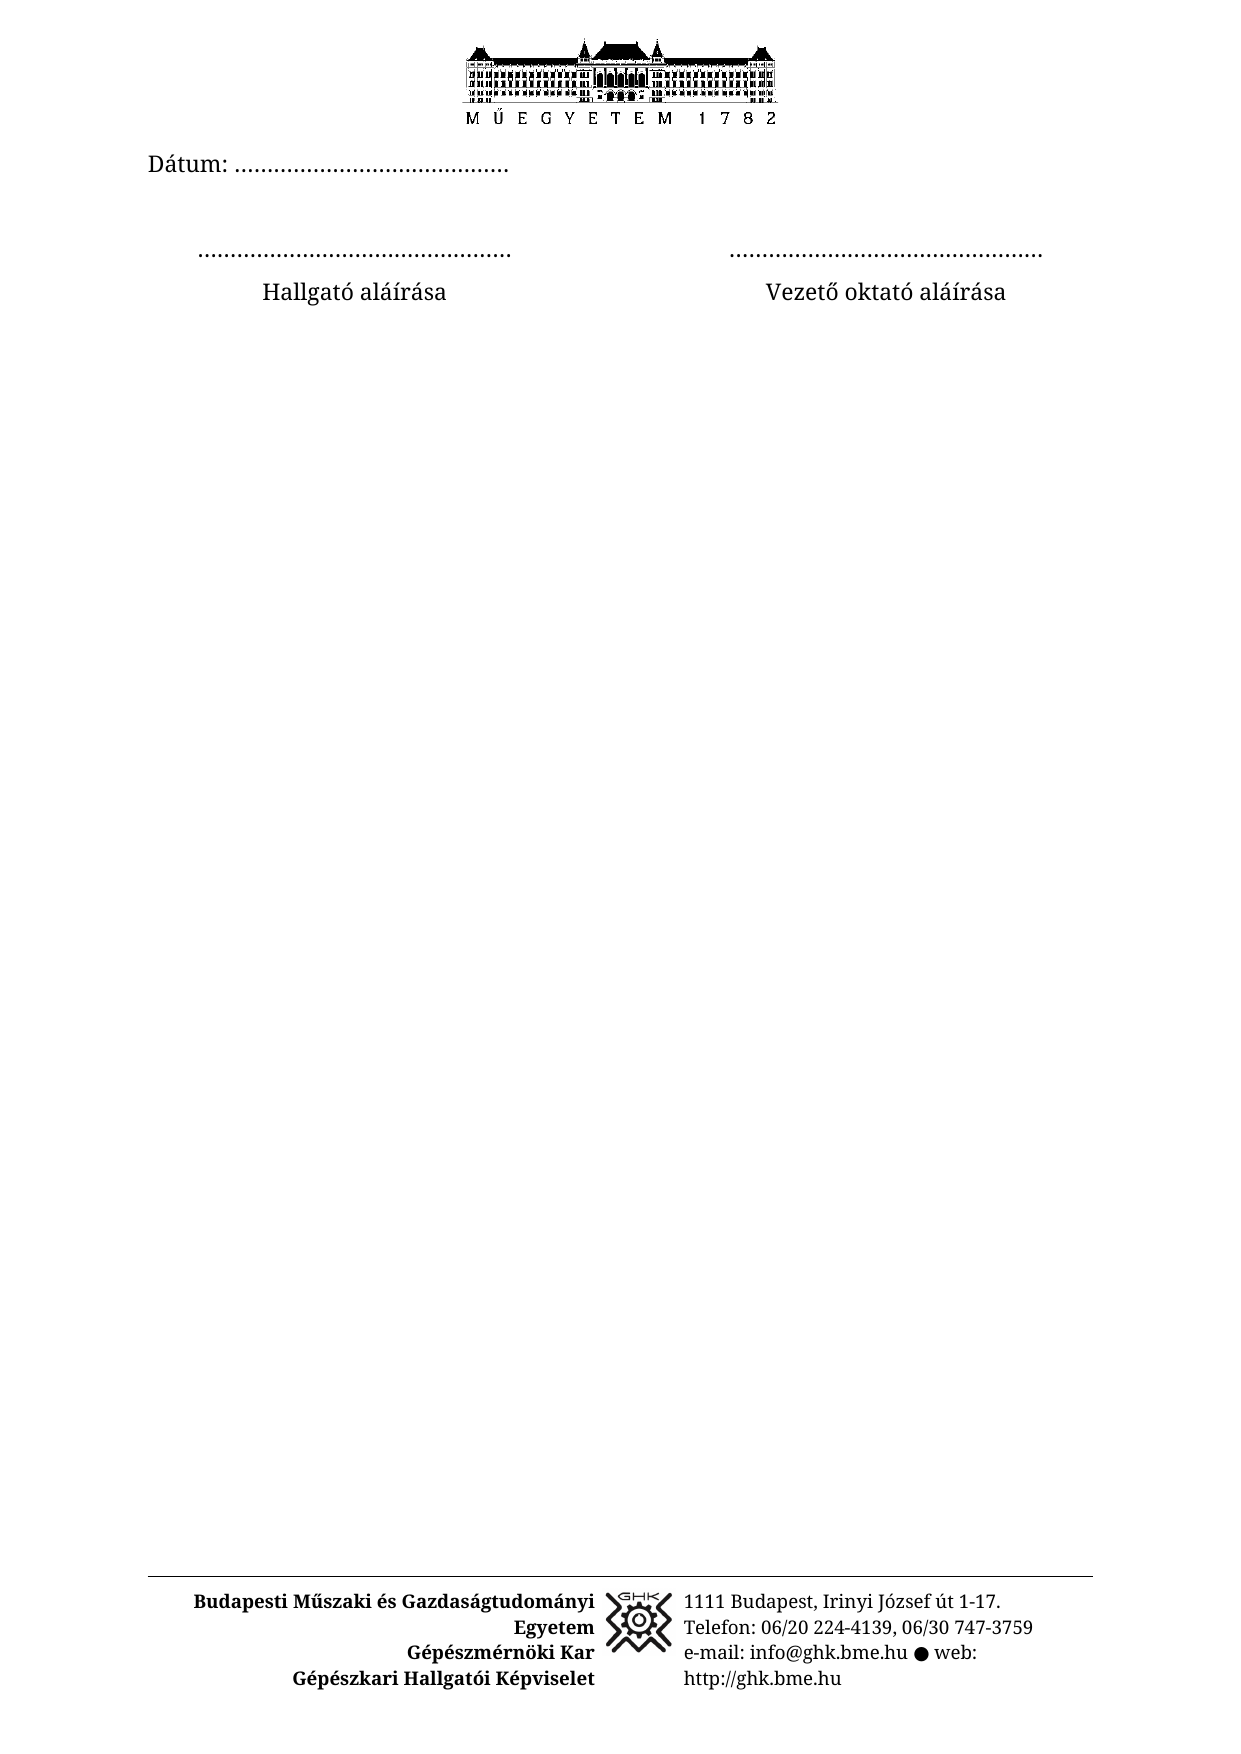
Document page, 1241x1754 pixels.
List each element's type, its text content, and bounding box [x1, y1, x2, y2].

text Dátum: …………………………………… [148, 148, 1127, 179]
picture [462, 35, 779, 124]
text Hallgató aláírása Vezető oktató aláírása [148, 276, 1090, 308]
picture [602, 1588, 677, 1656]
text ………………………………………… ………………………………………… [148, 233, 1090, 264]
